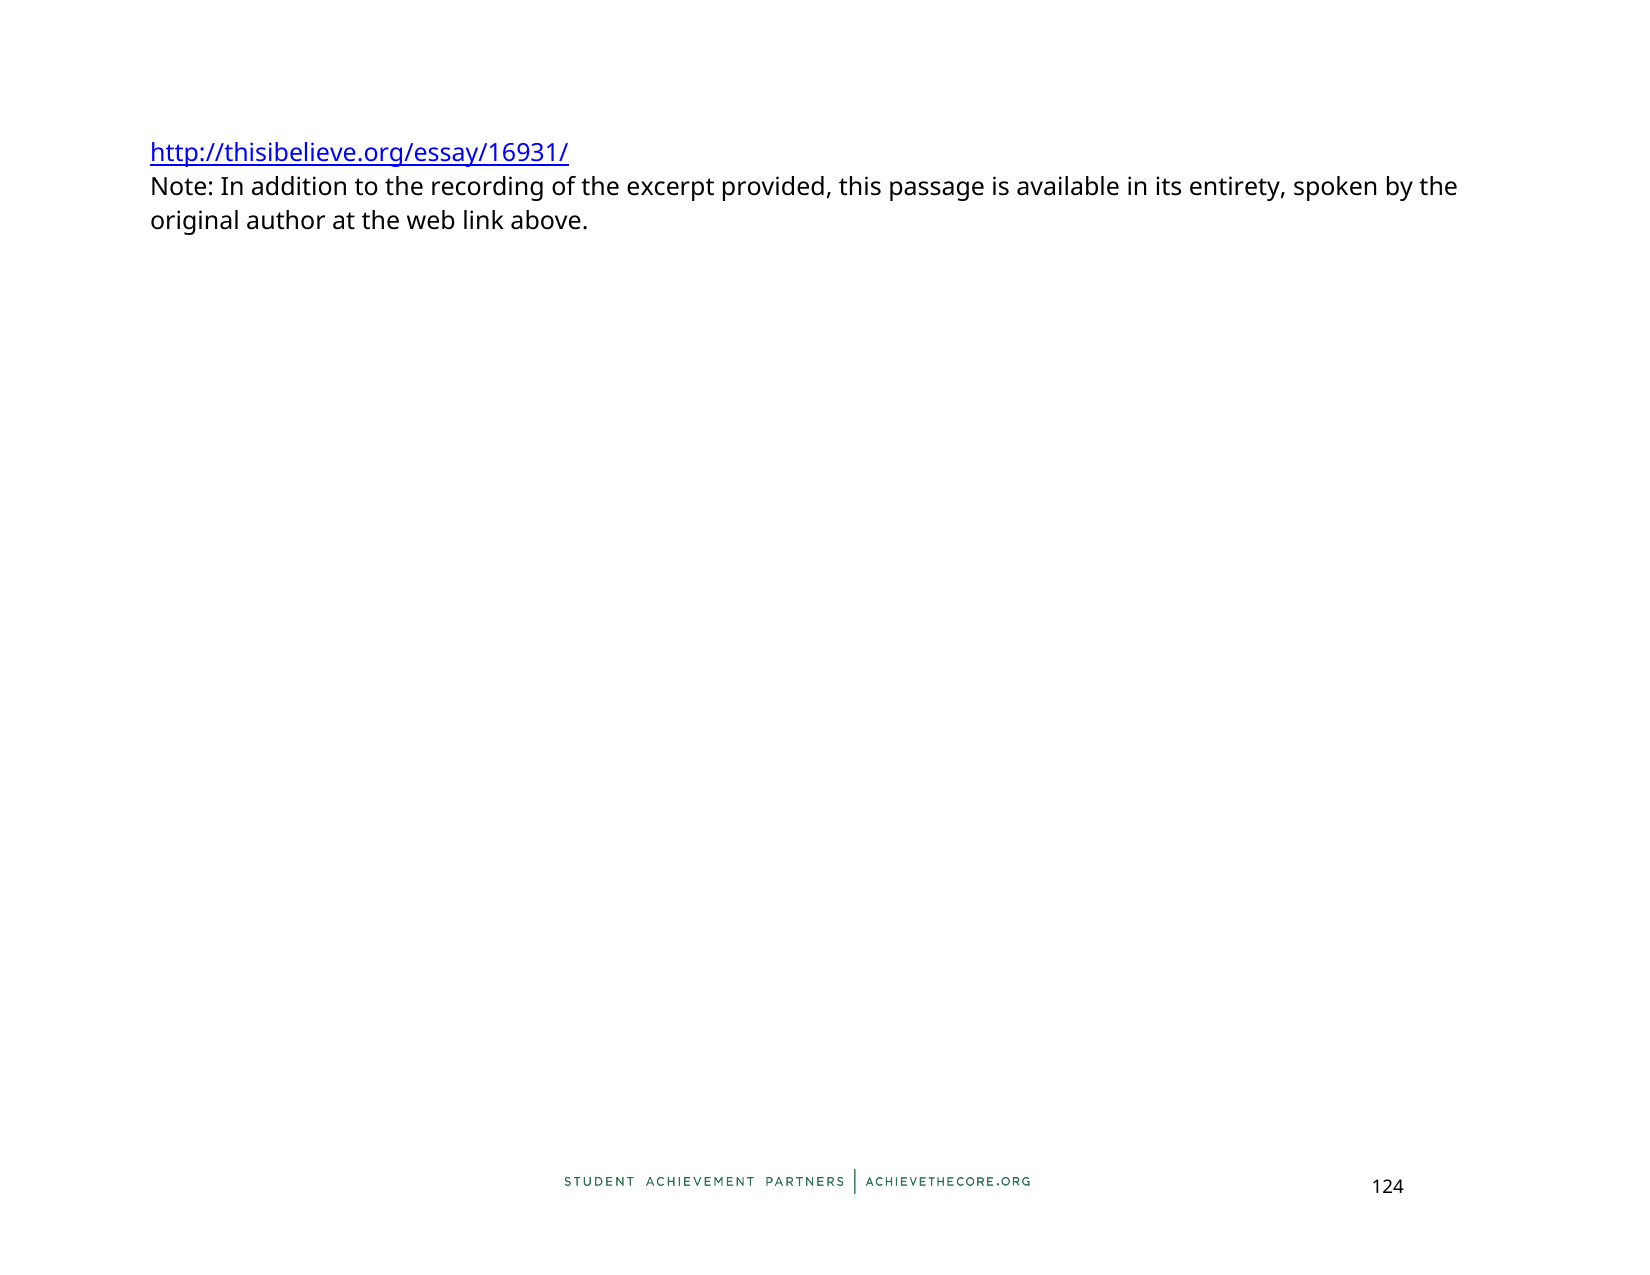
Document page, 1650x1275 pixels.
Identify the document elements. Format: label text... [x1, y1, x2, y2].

text http://thisibelieve.org/essay/16931/ [150, 135, 1500, 169]
text Note: In addition to the recording of the excerpt provided, this passage is available in its entirety, spoken by the original author at the web link above. [150, 169, 1500, 237]
picture [564, 1169, 1030, 1194]
